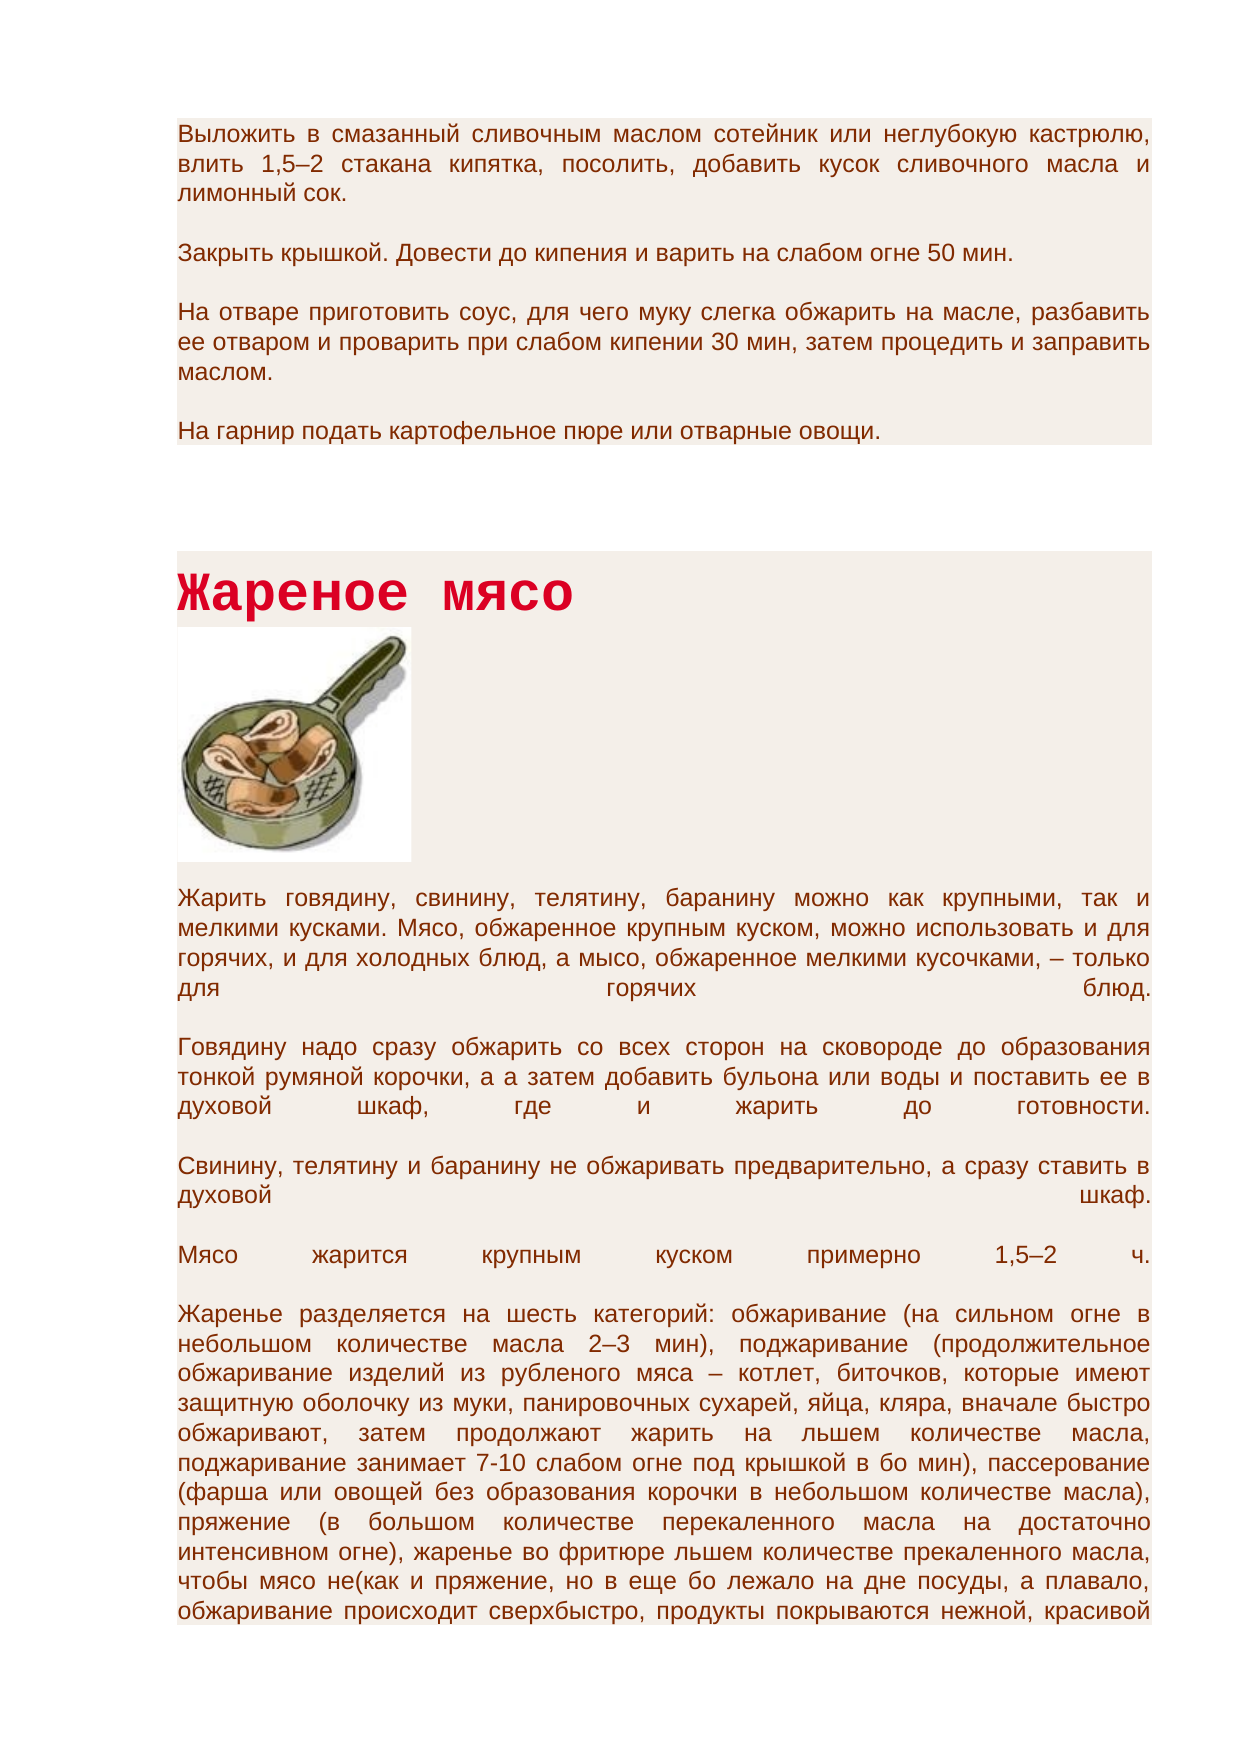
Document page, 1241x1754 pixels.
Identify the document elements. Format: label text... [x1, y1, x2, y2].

picture [177, 627, 412, 862]
text Выложить в смазанный сливочным маслом сотейник или неглубокую кастрюлю, влить 1,5–2 стакана кипятка, посолить, добавить кусок сливочного масла и лимонный сок. [177, 118, 1152, 207]
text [177, 882, 1152, 1625]
subtitle Жареное мясо [177, 551, 1152, 627]
text На гарнир подать картофельное пюре или отварные овощи. [177, 415, 1152, 445]
text На отваре приготовить соус, для чего муку слегка обжарить на масле, разбавить ее отваром и проварить при слабом кипении 30 мин, затем процедить и заправить маслом. [177, 296, 1152, 385]
text Закрыть крышкой. Довести до кипения и варить на слабом огне 50 мин. [177, 237, 1152, 267]
